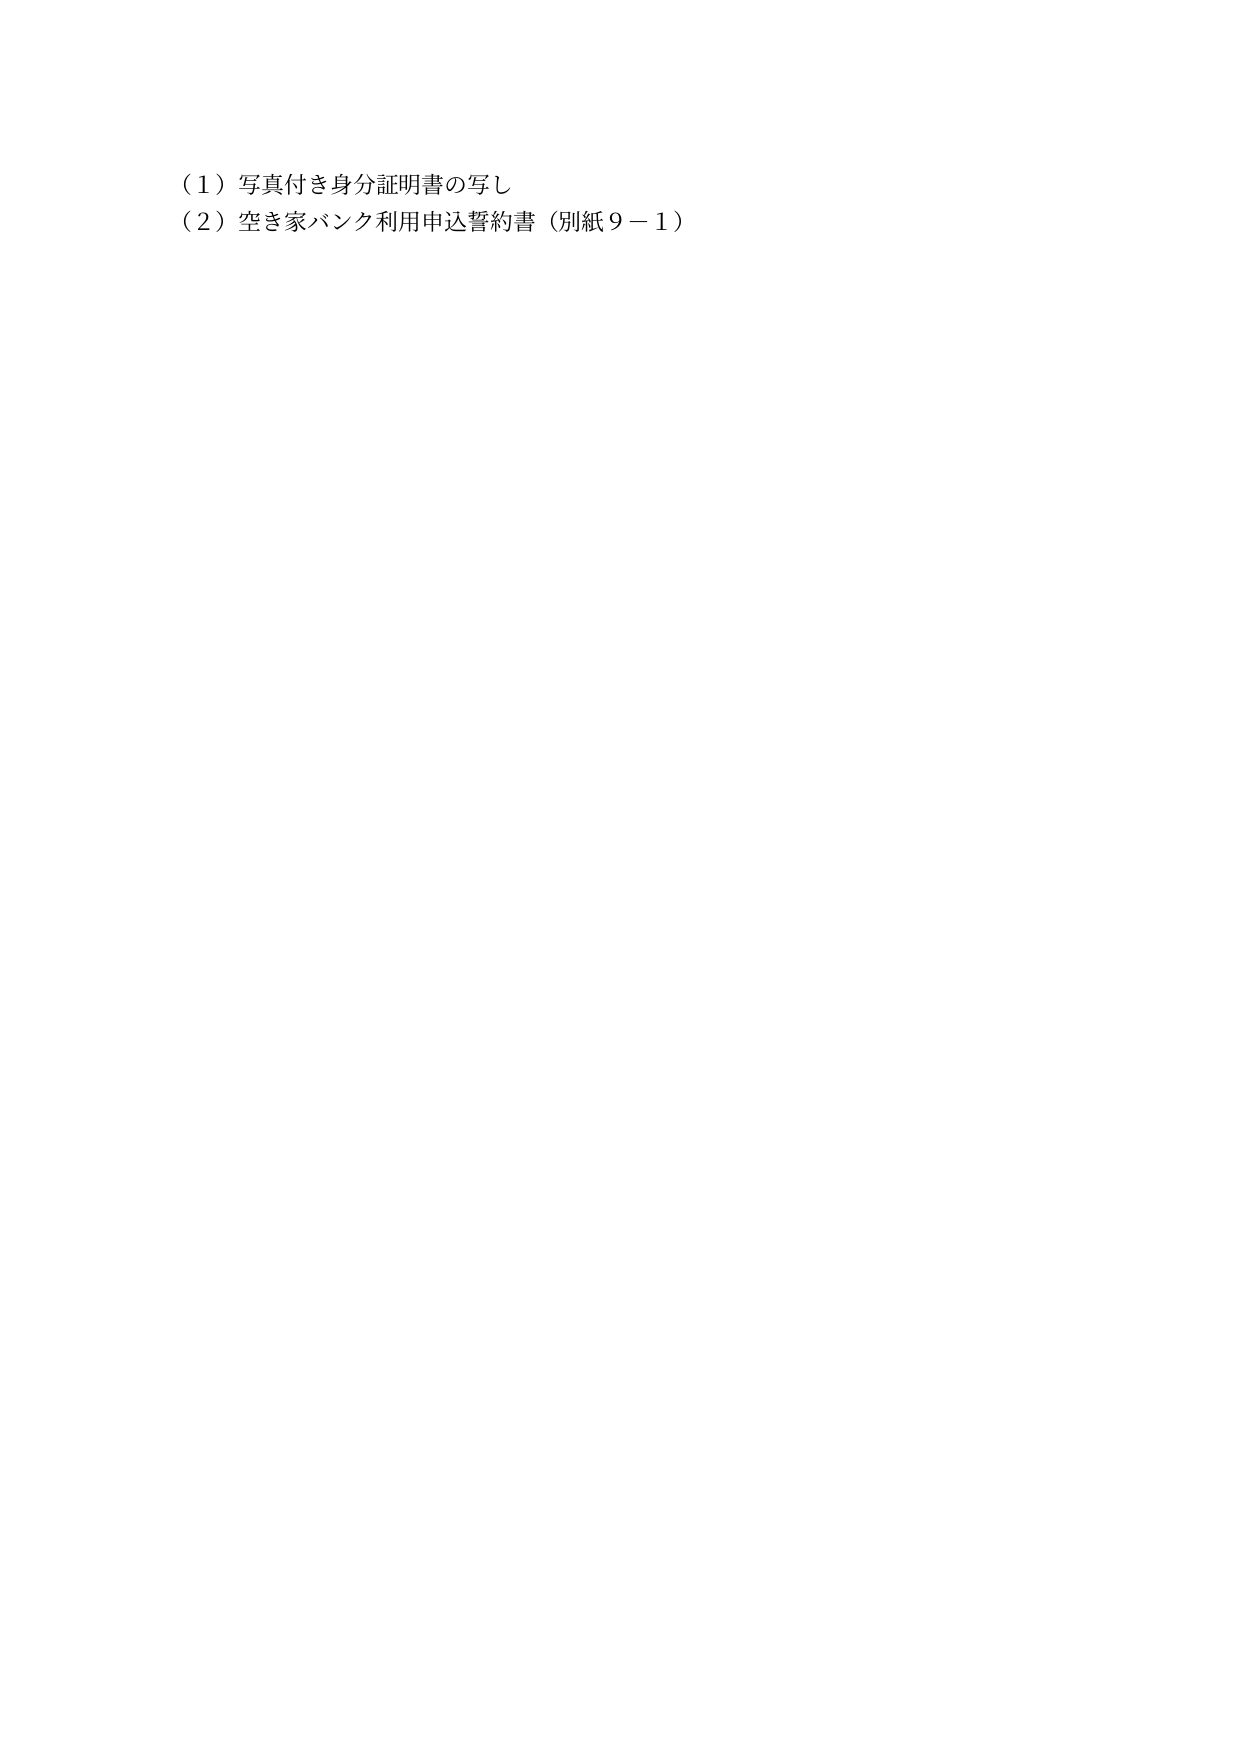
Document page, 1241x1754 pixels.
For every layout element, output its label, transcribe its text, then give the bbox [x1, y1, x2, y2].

text （１）写真付き身分証明書の写し [169, 164, 1092, 202]
text （２）空き家バンク利用申込誓約書（別紙９－１） [169, 202, 1092, 239]
